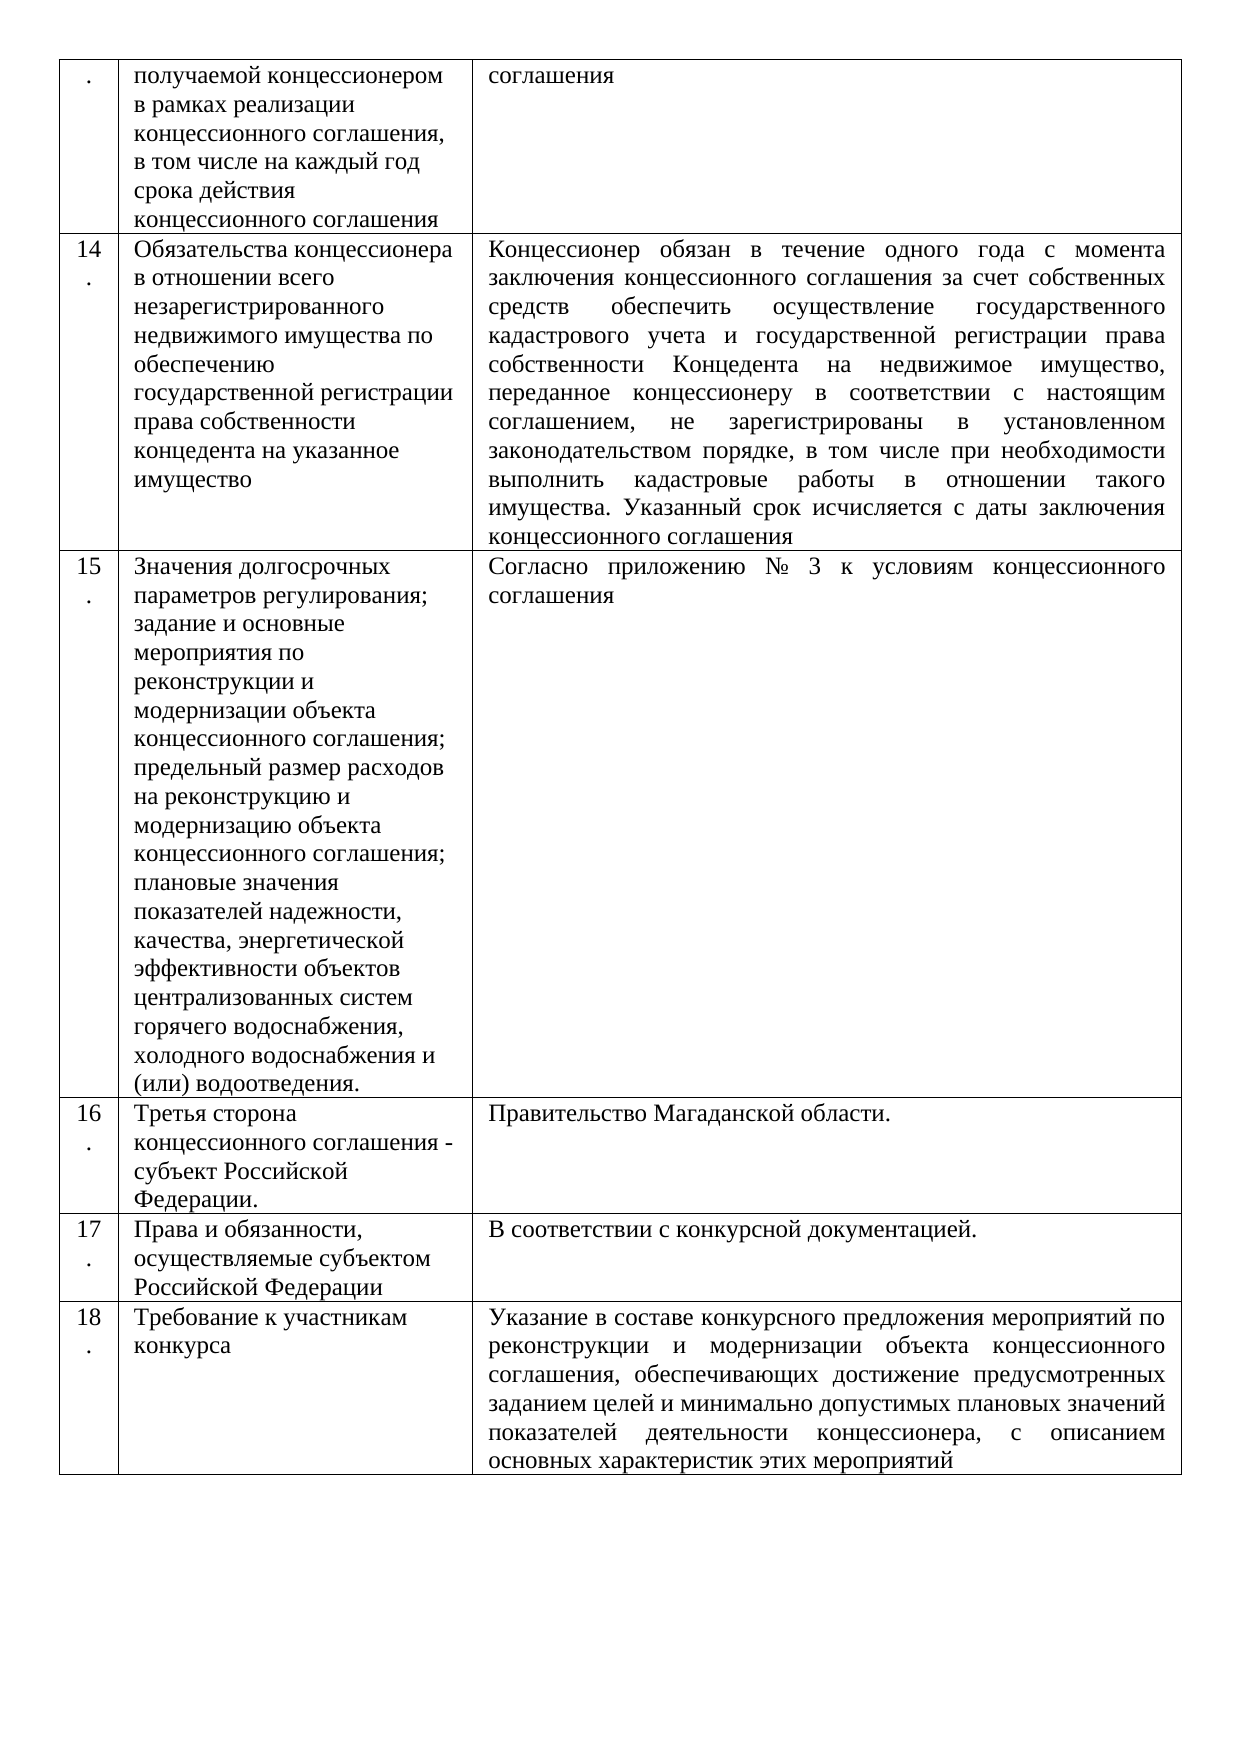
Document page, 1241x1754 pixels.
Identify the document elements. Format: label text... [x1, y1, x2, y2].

table_cell 16. [60, 1098, 118, 1213]
table_cell Требование к участникам конкурса [119, 1302, 472, 1474]
table_cell 15. [60, 551, 118, 1097]
table_cell Обязательства концессионера в отношении всего незарегистрированного недвижимого имущества по обеспечению государственной регистрации права собственности концедента на указанное имущество [119, 234, 472, 550]
table_cell Концессионер обязан в течение одного года с момента заключения концессионного соглашения за счет собственных средств обеспечить осуществление государственного кадастрового учета и государственной регистрации права собственности Концедента на недвижимое имущество, переданное концессионеру в соответствии с настоящим соглашением, не зарегистрированы в установленном законодательством порядке, в том числе при необходимости выполнить кадастровые работы в отношении такого имущества. Указанный срок исчисляется с даты заключения концессионного соглашения [473, 234, 1181, 550]
table_cell Правительство Магаданской области. [473, 1098, 1181, 1213]
table_cell 17. [60, 1214, 118, 1301]
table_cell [473, 60, 1181, 233]
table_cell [119, 60, 472, 233]
table_cell Указание в составе конкурсного предложения мероприятий по реконструкции и модернизации объекта концессионного соглашения, обеспечивающих достижение предусмотренных заданием целей и минимально допустимых плановых значений показателей деятельности концессионера, с описанием основных характеристик этих мероприятий [473, 1302, 1181, 1474]
table_cell Права и обязанности, осуществляемые субъектом Российской Федерации [119, 1214, 472, 1301]
table_cell 14. [60, 234, 118, 550]
table_cell 18. [60, 1302, 118, 1474]
table_cell Согласно приложению № 3 к условиям концессионного соглашения [473, 551, 1181, 1097]
table_cell Значения долгосрочных параметров регулирования; задание и основные мероприятия по реконструкции и модернизации объекта концессионного соглашения; предельный размер расходов на реконструкцию и модернизацию объекта концессионного соглашения; плановые значения показателей надежности, качества, энергетической эффективности объектов централизованных систем горячего водоснабжения, холодного водоснабжения и (или) водоотведения. [119, 551, 472, 1097]
table_cell Третья сторона концессионного соглашения - субъект Российской Федерации. [119, 1098, 472, 1213]
table_cell 13. [60, 60, 118, 233]
table_cell В соответствии с конкурсной документацией. [473, 1214, 1181, 1301]
